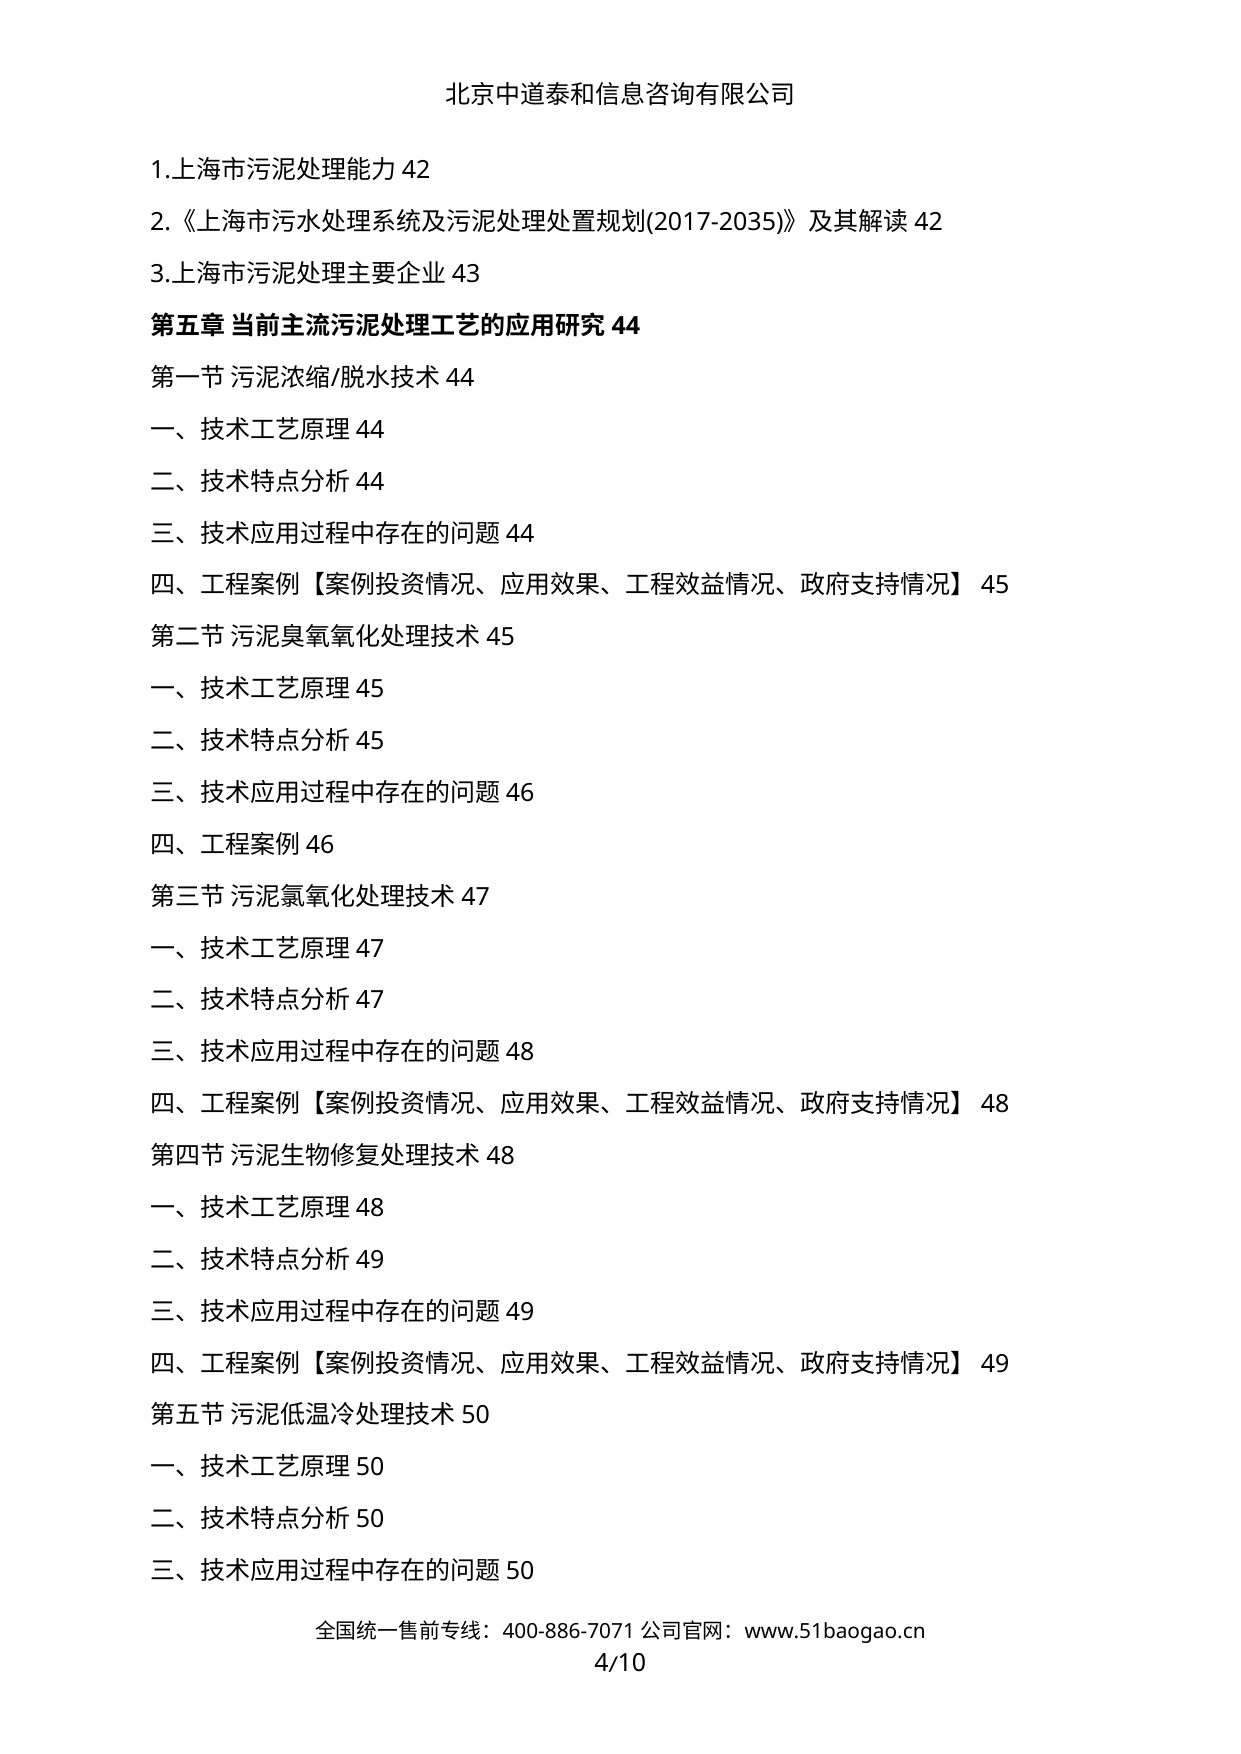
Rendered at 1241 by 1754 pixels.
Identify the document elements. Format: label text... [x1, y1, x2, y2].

text 第五章 当前主流污泥处理工艺的应用研究 44 [150, 306, 1090, 342]
text 三、技术应用过程中存在的问题 48 [150, 1032, 1090, 1068]
text 一、技术工艺原理 47 [150, 928, 1090, 964]
text 3.上海市污泥处理主要企业 43 [150, 254, 1090, 290]
text 二、技术特点分析 49 [150, 1239, 1090, 1276]
text 三、技术应用过程中存在的问题 44 [150, 513, 1090, 549]
text 四、工程案例 46 [150, 824, 1090, 861]
text 第五节 污泥低温冷处理技术 50 [150, 1395, 1090, 1431]
text 一、技术工艺原理 44 [150, 409, 1090, 446]
text 二、技术特点分析 50 [150, 1499, 1090, 1535]
text 三、技术应用过程中存在的问题 49 [150, 1291, 1090, 1327]
text 四、工程案例【案例投资情况、应用效果、工程效益情况、政府支持情况】 45 [150, 565, 1090, 601]
text 二、技术特点分析 44 [150, 461, 1090, 497]
text 二、技术特点分析 47 [150, 980, 1090, 1016]
text 第四节 污泥生物修复处理技术 48 [150, 1136, 1090, 1172]
text 四、工程案例【案例投资情况、应用效果、工程效益情况、政府支持情况】 48 [150, 1084, 1090, 1120]
text 第一节 污泥浓缩/脱水技术 44 [150, 357, 1090, 394]
text 1.上海市污泥处理能力 42 [150, 150, 1090, 186]
text 2.《上海市污水处理系统及污泥处理处置规划(2017-2035)》及其解读 42 [150, 202, 1090, 238]
text 四、工程案例【案例投资情况、应用效果、工程效益情况、政府支持情况】 49 [150, 1343, 1090, 1379]
text 三、技术应用过程中存在的问题 46 [150, 772, 1090, 809]
text 一、技术工艺原理 45 [150, 669, 1090, 705]
text 二、技术特点分析 45 [150, 721, 1090, 757]
text 一、技术工艺原理 50 [150, 1447, 1090, 1483]
text 第二节 污泥臭氧氧化处理技术 45 [150, 617, 1090, 653]
text 一、技术工艺原理 48 [150, 1187, 1090, 1224]
text 第三节 污泥氯氧化处理技术 47 [150, 876, 1090, 912]
text 三、技术应用过程中存在的问题 50 [150, 1551, 1090, 1587]
